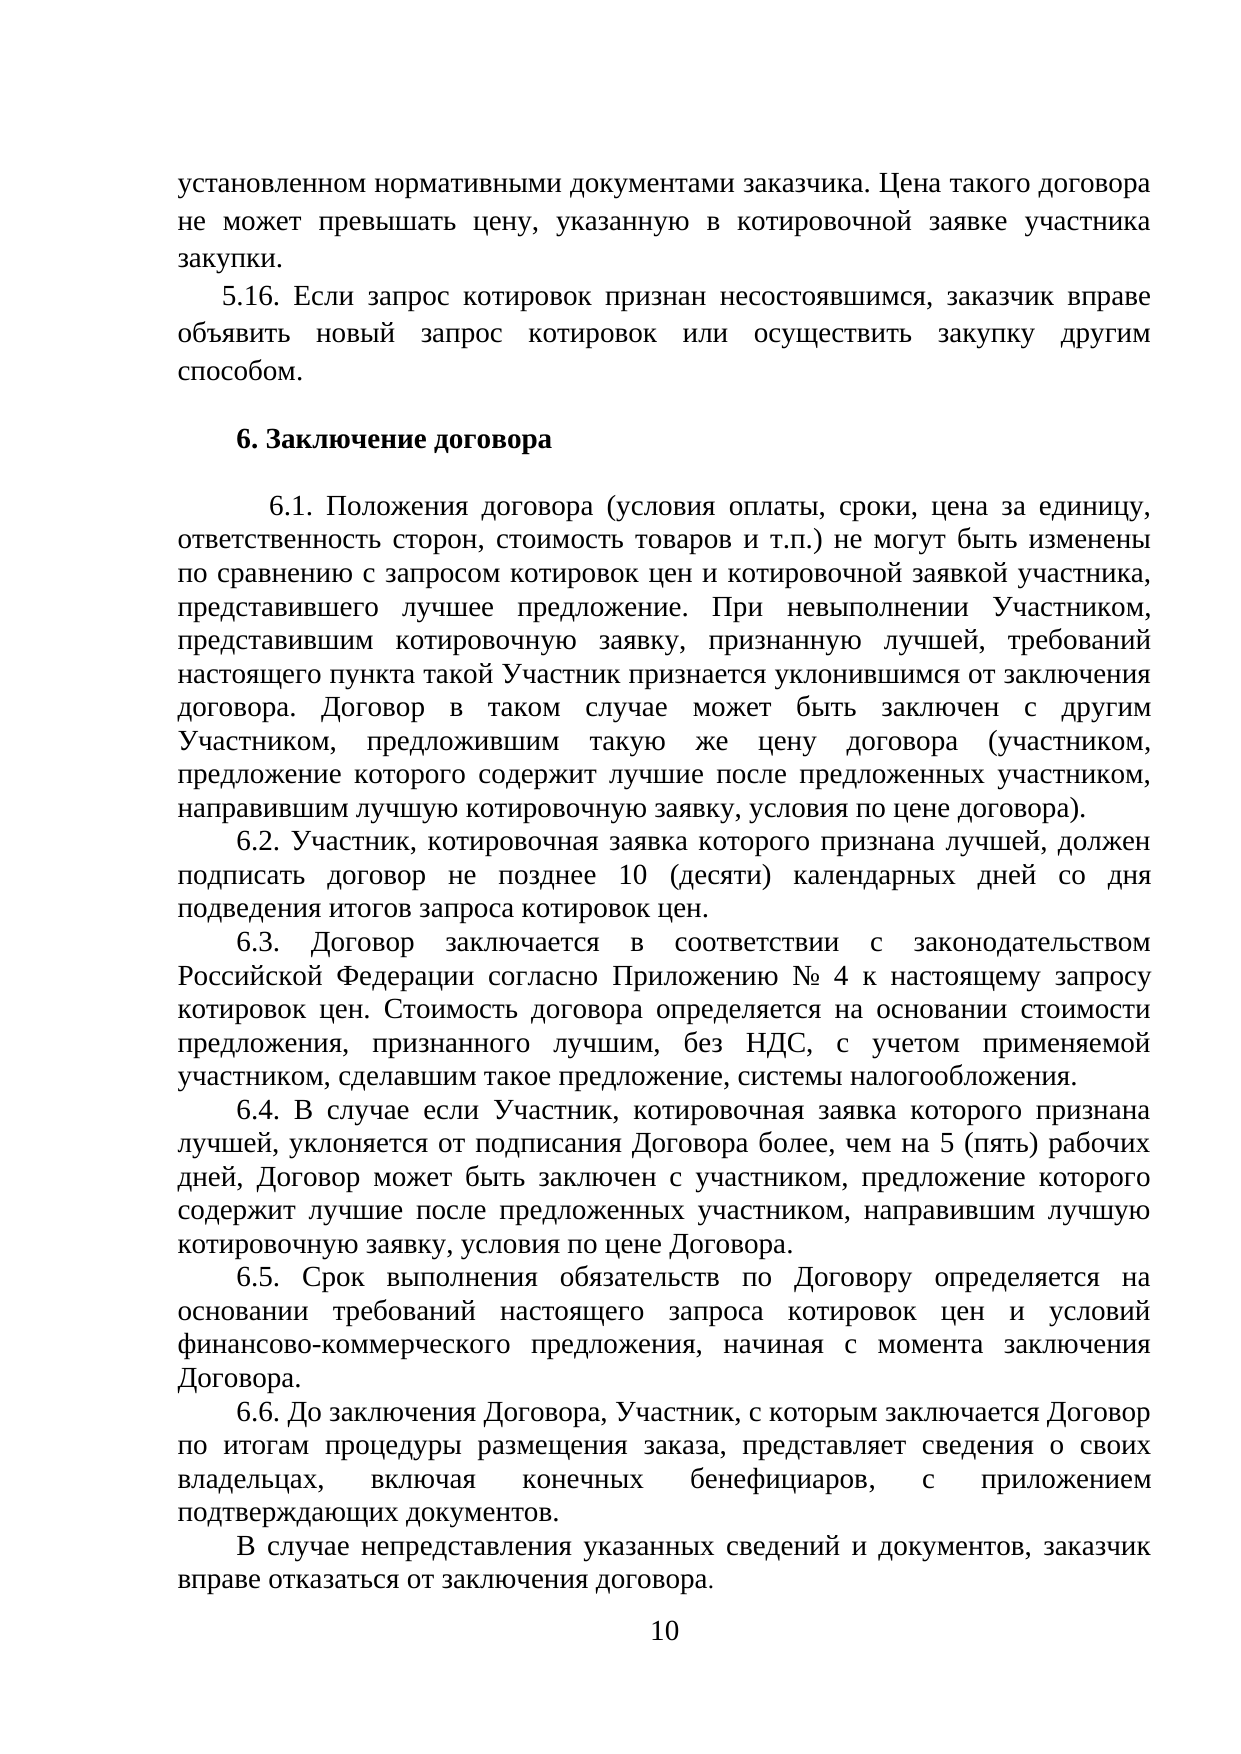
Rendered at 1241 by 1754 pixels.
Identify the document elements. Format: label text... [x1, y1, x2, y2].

text 6. Заключение договора [177, 421, 1152, 454]
text 6.2. Участник, котировочная заявка которого признана лучшей, должен подписать договор не позднее 10 (десяти) календарных дней со дня подведения итогов запроса котировок цен. [177, 823, 1152, 924]
text 5.16. Если запрос котировок признан несостоявшимся, заказчик вправе объявить новый запрос котировок или осуществить закупку другим способом. [177, 275, 1152, 387]
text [177, 162, 1152, 275]
text 6.5. Срок выполнения обязательств по Договору определяется на основании требований настоящего запроса котировок цен и условий финансово-коммерческого предложения, начиная с момента заключения Договора. [177, 1259, 1152, 1394]
text В случае непредставления указанных сведений и документов, заказчик вправе отказаться от заключения договора. [177, 1528, 1152, 1595]
text 6.6. До заключения Договора, Участник, с которым заключается Договор по итогам процедуры размещения заказа, представляет сведения о своих владельцах, включая конечных бенефициаров, с приложением подтверждающих документов. [177, 1394, 1152, 1528]
text 6.1. Положения договора (условия оплаты, сроки, цена за единицу, ответственность сторон, стоимость товаров и т.п.) не могут быть изменены по сравнению с запросом котировок цен и котировочной заявкой участника, представившего лучшее предложение. При невыполнении Участником, представившим котировочную заявку, признанную лучшей, требований настоящего пункта такой Участник признается уклонившимся от заключения договора. Договор в таком случае может быть заключен с другим Участником, предложившим такую же цену договора (участником, предложение которого содержит лучшие после предложенных участником, направившим лучшую котировочную заявку, условия по цене договора). [177, 488, 1152, 823]
text 6.3. Договор заключается в соответствии с законодательством Российской Федерации согласно Приложению № 4 к настоящему запросу котировок цен. Стоимость договора определяется на основании стоимости предложения, признанного лучшим, без НДС, с учетом применяемой участником, сделавшим такое предложение, системы налогообложения. [177, 924, 1152, 1092]
text 6.4. В случае если Участник, котировочная заявка которого признана лучшей, уклоняется от подписания Договора более, чем на 5 (пять) рабочих дней, Договор может быть заключен с участником, предложение которого содержит лучшие после предложенных участником, направившим лучшую котировочную заявку, условия по цене Договора. [177, 1092, 1152, 1259]
